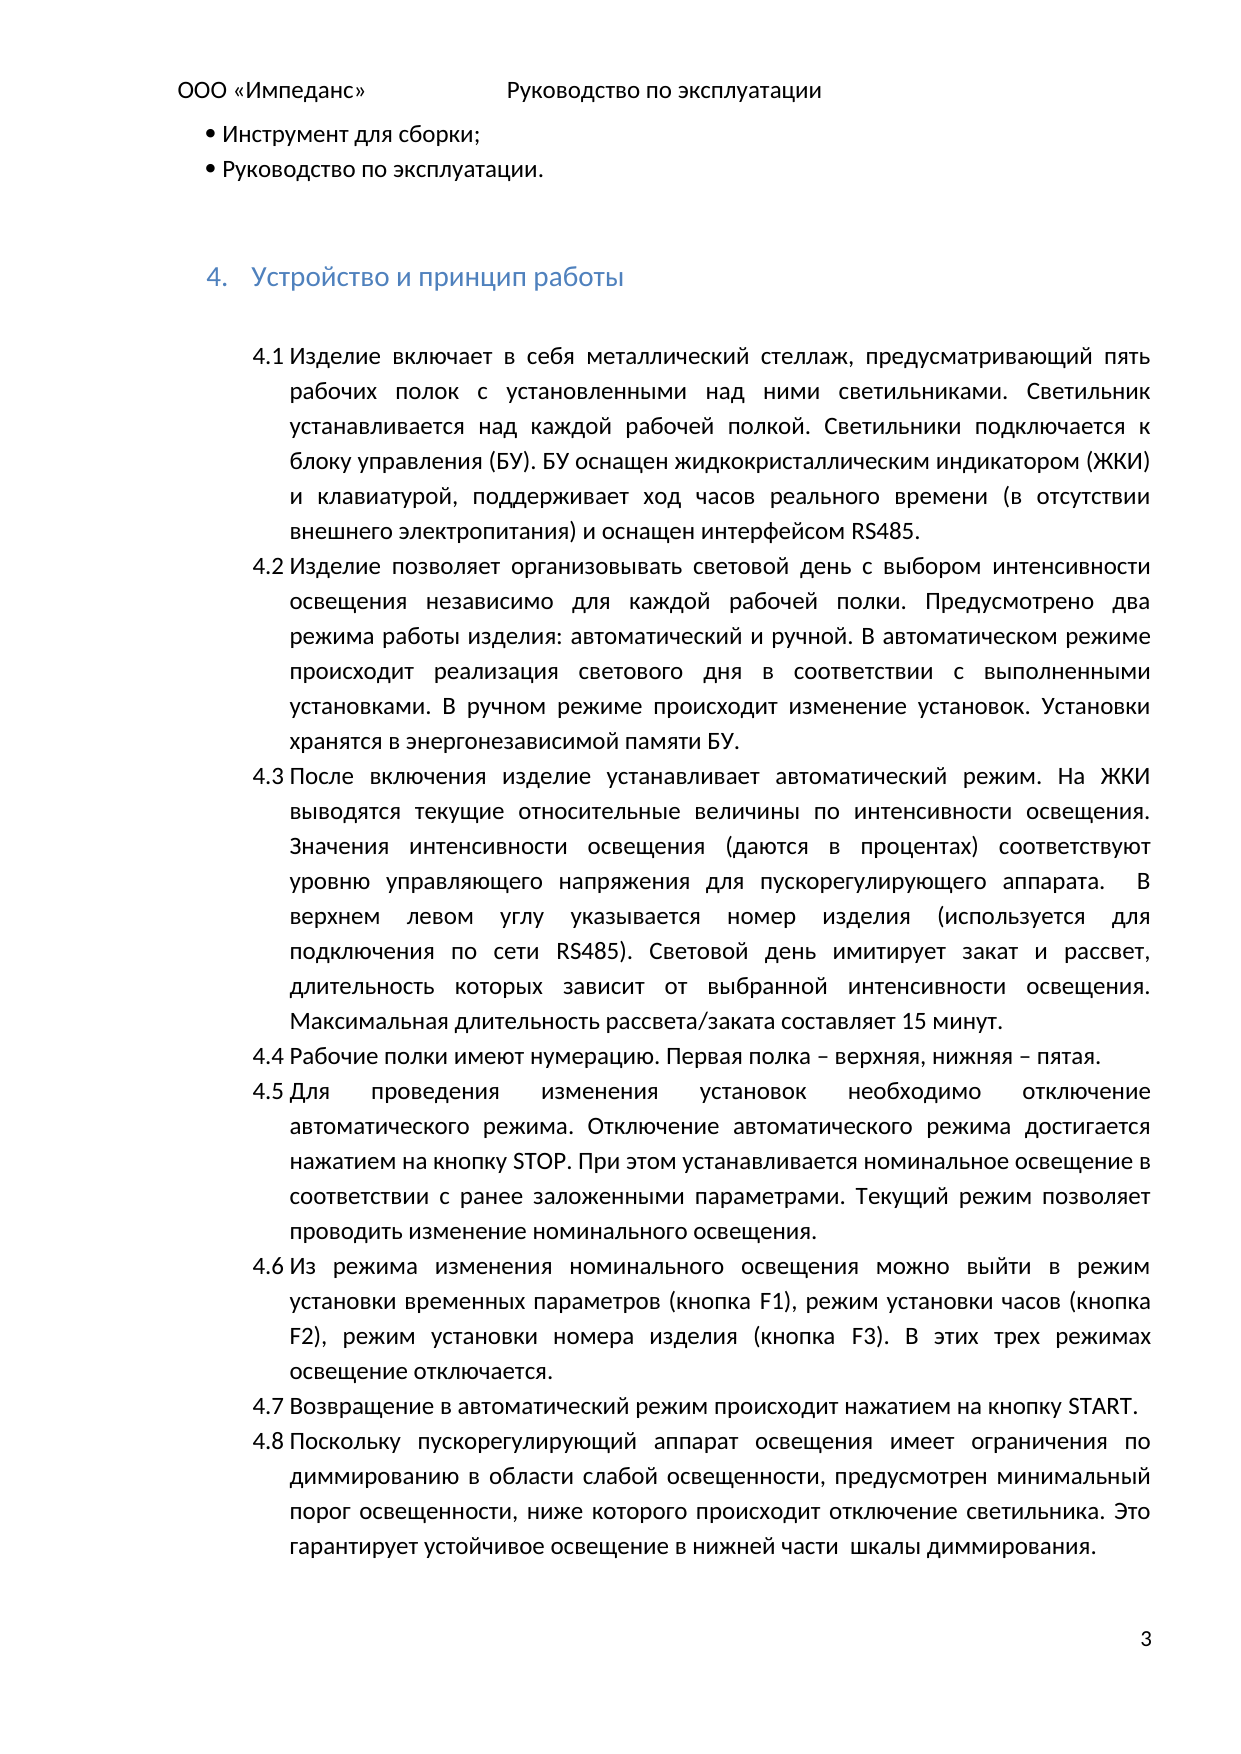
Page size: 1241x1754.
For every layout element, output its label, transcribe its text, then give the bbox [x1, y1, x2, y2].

list Возвращение в автоматический режим происходит нажатием на кнопку START. [252, 1390, 1152, 1421]
list Для проведения изменения установок необходимо отключение автоматического режима. Отключение автоматического режима достигается нажатием на кнопку STOP. При этом устанавливается номинальное освещение в соответствии с ранее заложенными параметрами. Текущий режим позволяет проводить изменение номинального освещения. [252, 1075, 1152, 1246]
list Поскольку пускорегулирующий аппарат освещения имеет ограничения по диммированию в области слабой освещенности, предусмотрен минимальный порог освещенности, ниже которого происходит отключение светильника. Это гарантирует устойчивое освещение в нижней части шкалы диммирования. [252, 1425, 1152, 1561]
list Изделие позволяет организовывать световой день с выбором интенсивности освещения независимо для каждой рабочей полки. Предусмотрено два режима работы изделия: автоматический и ручной. В автоматическом режиме происходит реализация светового дня в соответствии с выполненными установками. В ручном режиме происходит изменение установок. Установки хранятся в энергонезависимой памяти БУ. [252, 550, 1152, 756]
list Руководство по эксплуатации. [206, 153, 1152, 184]
list Инструмент для сборки; [206, 118, 1152, 149]
list Из режима изменения номинального освещения можно выйти в режим установки временных параметров (кнопка F1), режим установки часов (кнопка F2), режим установки номера изделия (кнопка F3). В этих трех режимах освещение отключается. [252, 1250, 1152, 1386]
list Изделие включает в себя металлический стеллаж, предусматривающий пять рабочих полок с установленными над ними светильниками. Светильник устанавливается над каждой рабочей полкой. Светильники подключается к блоку управления (БУ). БУ оснащен жидкокристаллическим индикатором (ЖКИ) и клавиатурой, поддерживает ход часов реального времени (в отсутствии внешнего электропитания) и оснащен интерфейсом RS485. [252, 340, 1152, 546]
list После включения изделие устанавливает автоматический режим. На ЖКИ выводятся текущие относительные величины по интенсивности освещения. Значения интенсивности освещения (даются в процентах) соответствуют уровню управляющего напряжения для пускорегулирующего аппарата. В верхнем левом углу указывается номер изделия (используется для подключения по сети RS485). Световой день имитирует закат и рассвет, длительность которых зависит от выбранной интенсивности освещения. Максимальная длительность рассвета/заката составляет 15 минут. [252, 760, 1152, 1036]
list Устройство и принцип работы [206, 258, 1152, 294]
list Рабочие полки имеют нумерацию. Первая полка – верхняя, нижняя – пятая. [252, 1040, 1152, 1071]
